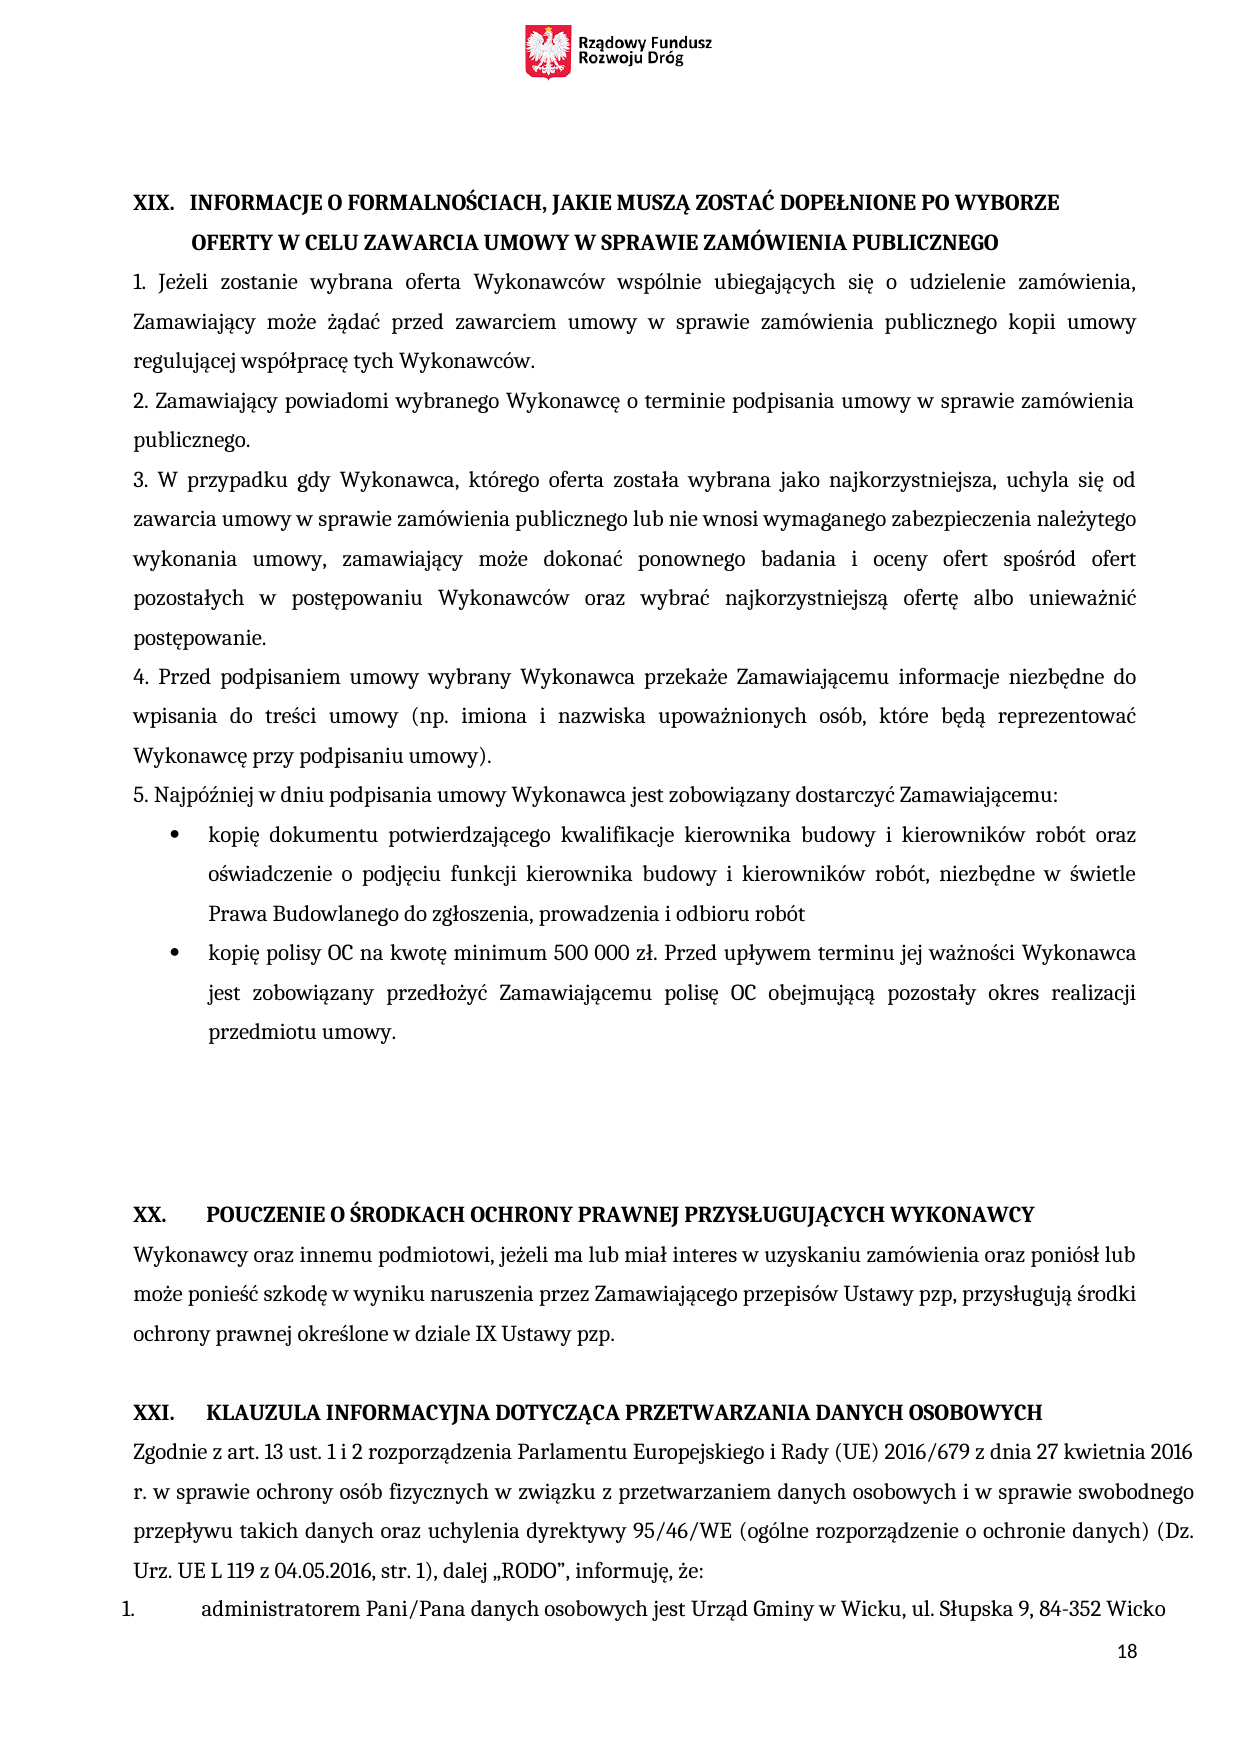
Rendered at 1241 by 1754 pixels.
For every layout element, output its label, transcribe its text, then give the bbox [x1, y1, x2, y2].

table_header Zgodnie z art. 13 ust. 1 i 2 rozporządzenia Parlamentu Europejskiego i Rady (UE) 2016/679 z dnia 27 kwietnia 2016 r. w sprawie ochrony osób fizycznych w związku z przetwarzaniem danych osobowych i w sprawie swobodnego przepływu takich danych oraz uchylenia dyrektywy 95/46/WE (ogólne rozporządzenie o ochronie danych) (Dz. Urz. UE L 119 z 04.05.2016, str. 1), dalej „RODO”, informuję, że: [122, 1439, 1206, 1596]
list kopię polisy OC na kwotę minimum 500 000 zł. Przed upływem terminu jej ważności Wykonawca jest zobowiązany przedłożyć Zamawiającemu polisę OC obejmującą pozostały okres realizacji przedmiotu umowy. [171, 940, 1137, 1046]
table_cell 1. [111, 1596, 190, 1634]
text 1. Jeżeli zostanie wybrana oferta Wykonawców wspólnie ubiegających się o udzielenie zamówienia, Zamawiający może żądać przed zawarciem umowy w sprawie zamówienia publicznego kopii umowy regulującej współpracę tych Wykonawców. [133, 269, 1137, 374]
text XXI. KLAUZULA INFORMACYJNA DOTYCZĄCA PRZETWARZANIA DANYCH OSOBOWYCH [133, 1399, 1137, 1426]
picture [481, 0, 759, 118]
table_cell administratorem Pani/Pana danych osobowych jest Urząd Gminy w Wicku, ul. Słupska 9, 84-352 Wicko [190, 1596, 1195, 1634]
text 4. Przed podpisaniem umowy wybrany Wykonawca przekaże Zamawiającemu informacje niezbędne do wpisania do treści umowy (np. imiona i nazwiska upoważnionych osób, które będą reprezentować Wykonawcę przy podpisaniu umowy). [133, 664, 1137, 769]
text Wykonawcy oraz innemu podmiotowi, jeżeli ma lub miał interes w uzyskaniu zamówienia oraz poniósł lub może ponieść szkodę w wyniku naruszenia przez Zamawiającego przepisów Ustawy pzp, przysługują środki ochrony prawnej określone w dziale IX Ustawy pzp. [133, 1242, 1137, 1347]
text 5. Najpóźniej w dniu podpisania umowy Wykonawca jest zobowiązany dostarczyć Zamawiającemu: [133, 782, 1137, 809]
text 2. Zamawiający powiadomi wybranego Wykonawcę o terminie podpisania umowy w sprawie zamówienia publicznego. [133, 387, 1135, 453]
text 3. W przypadku gdy Wykonawca, którego oferta została wybrana jako najkorzystniejsza, uchyla się od zawarcia umowy w sprawie zamówienia publicznego lub nie wnosi wymaganego zabezpieczenia należytego wykonania umowy, zamawiający może dokonać ponownego badania i oceny ofert spośród ofert pozostałych w postępowaniu Wykonawców oraz wybrać najkorzystniejszą ofertę albo unieważnić postępowanie. [133, 466, 1137, 651]
list kopię dokumentu potwierdzającego kwalifikacje kierownika budowy i kierowników robót oraz oświadczenie o podjęciu funkcji kierownika budowy i kierowników robót, niezbędne w świetle Prawa Budowlanego do zgłoszenia, prowadzenia i odbioru robót [171, 822, 1137, 927]
text XX. POUCZENIE O ŚRODKACH OCHRONY PRAWNEJ PRZYSŁUGUJĄCYCH WYKONAWCY [133, 1202, 1137, 1228]
text XIX. INFORMACJE O FORMALNOŚCIACH, JAKIE MUSZĄ ZOSTAĆ DOPEŁNIONE PO WYBORZE OFERTY W CELU ZAWARCIA UMOWY W SPRAWIE ZAMÓWIENIA PUBLICZNEGO [133, 190, 1137, 256]
